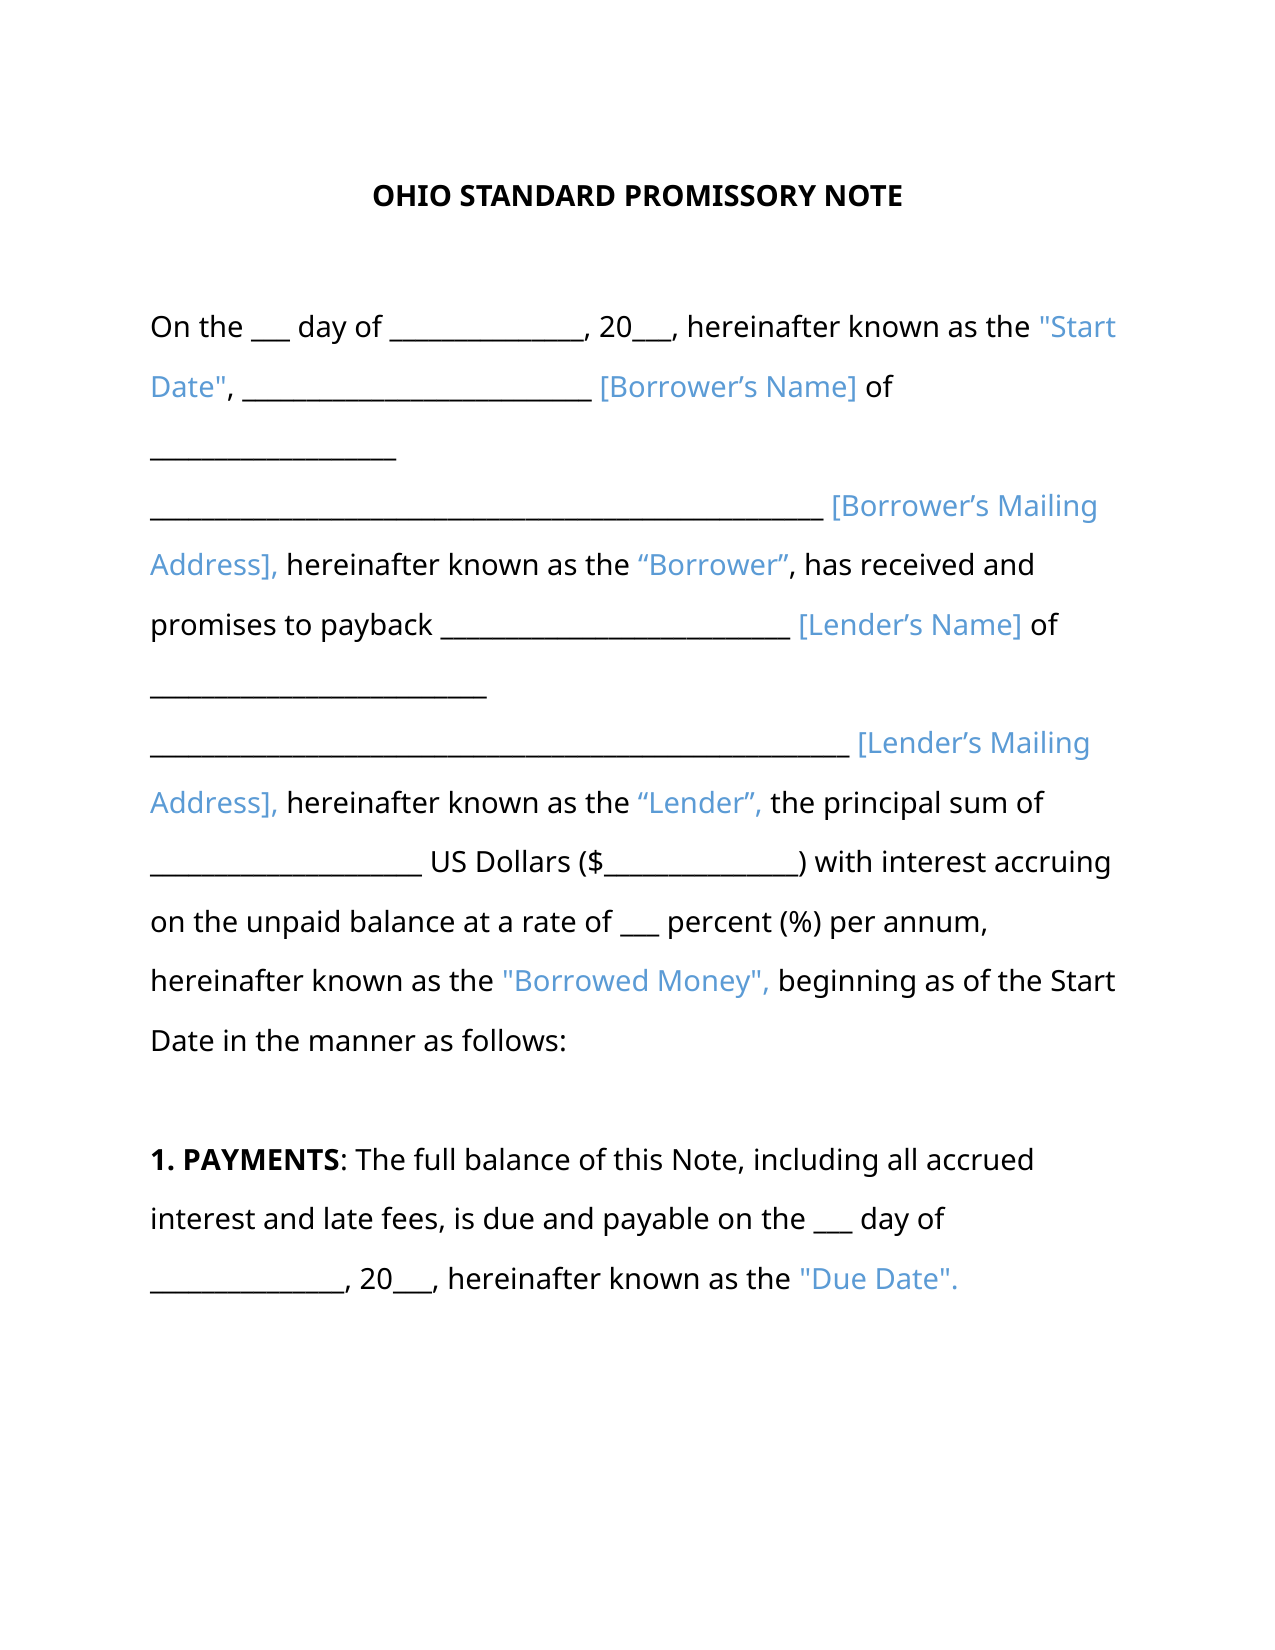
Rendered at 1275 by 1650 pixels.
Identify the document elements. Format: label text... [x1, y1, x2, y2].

text ______________________________________________________ [Lender’s Mailing Address], hereinafter known as the “Lender”, the principal sum of _____________________ US Dollars ($_______________) with interest accruing on the unpaid balance at a rate of ___ percent (%) per annum, hereinafter known as the "Borrowed Money", beginning as of the Start Date in the manner as follows: [150, 723, 1125, 1060]
text ____________________________________________________ [Borrower’s Mailing Address], hereinafter known as the “Borrower”, has received and promises to payback ___________________________ [Lender’s Name] of __________________________ [150, 485, 1125, 703]
text OHIO STANDARD PROMISSORY NOTE [150, 175, 1125, 215]
text 1. PAYMENTS: The full balance of this Note, including all accrued interest and late fees, is due and payable on the ___ day of _______________, 20___, hereinafter known as the "Due Date". [150, 1139, 1125, 1298]
text On the ___ day of _______________, 20___, hereinafter known as the "Start Date", ___________________________ [Borrower’s Name] of ___________________ [150, 306, 1125, 465]
